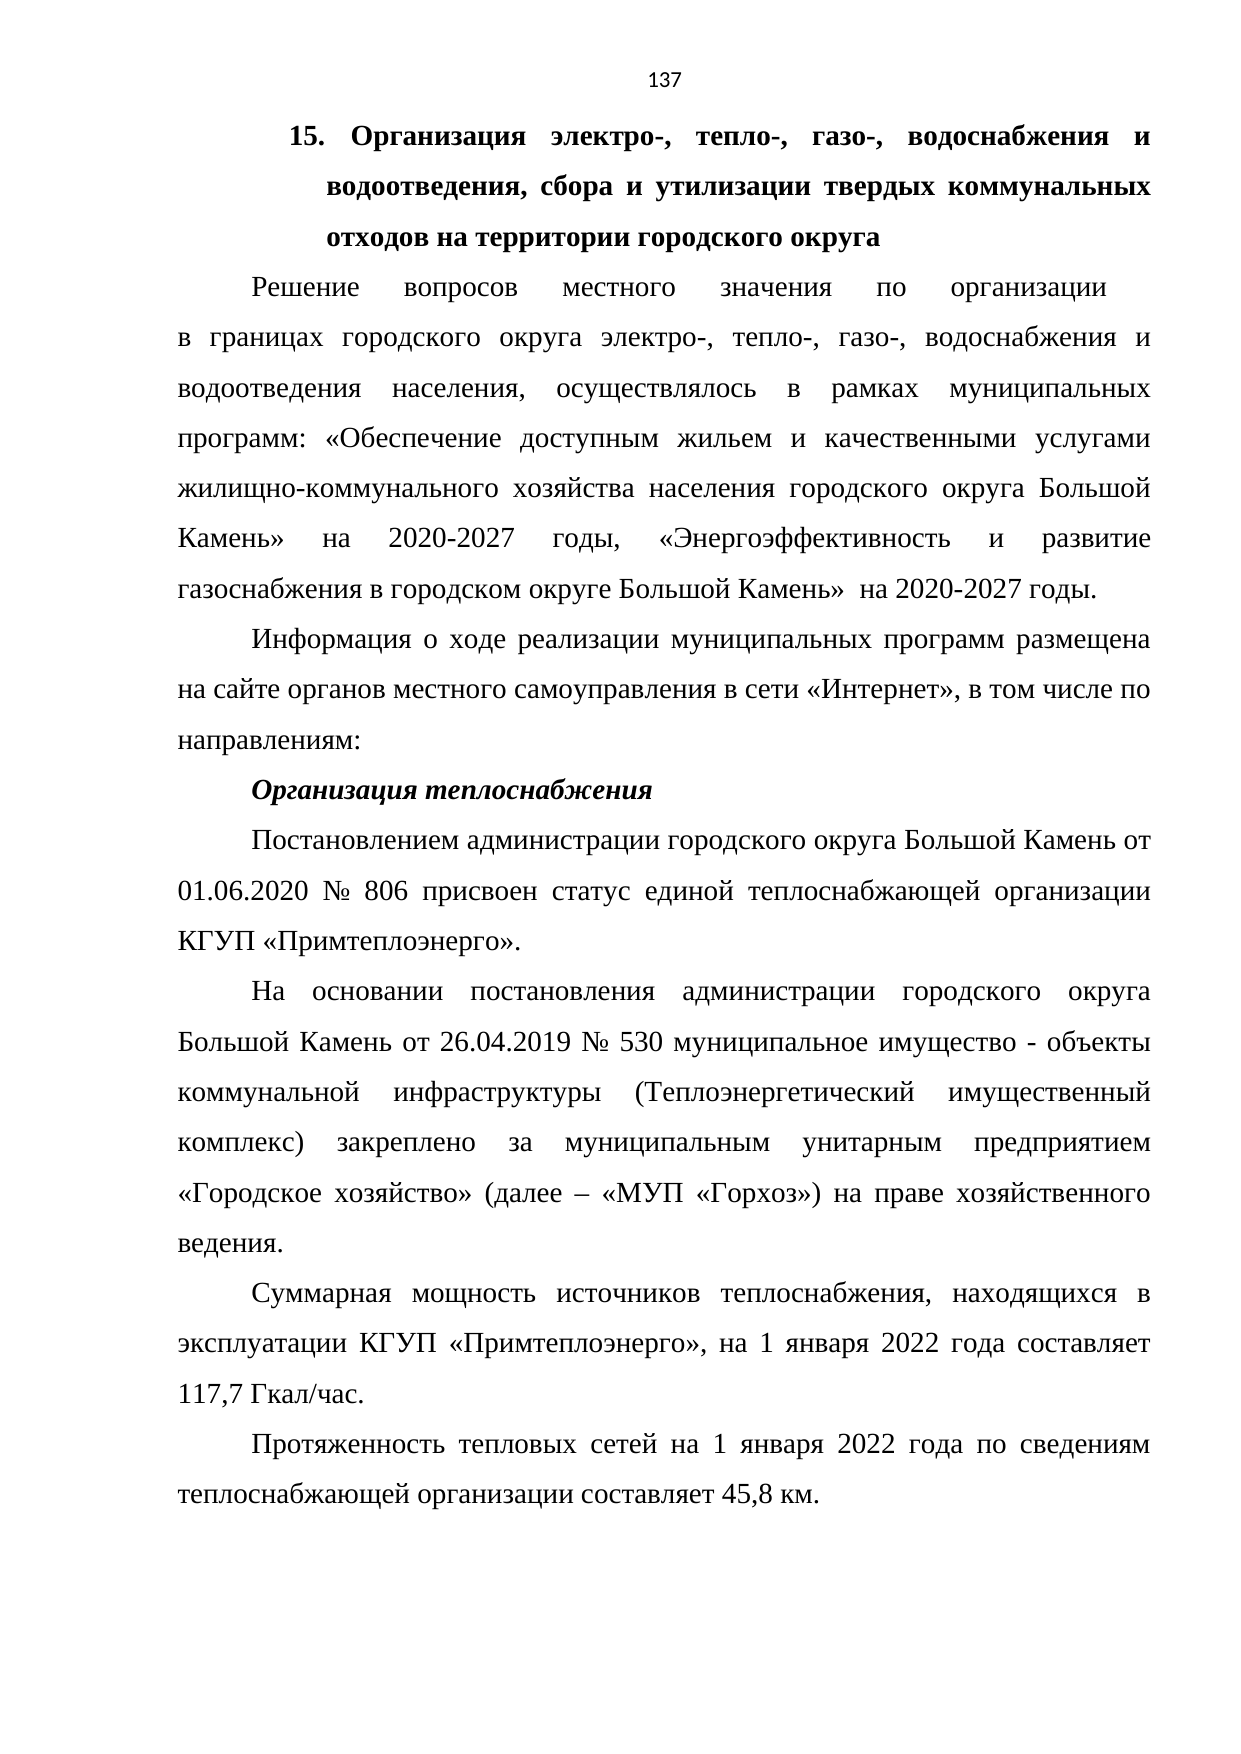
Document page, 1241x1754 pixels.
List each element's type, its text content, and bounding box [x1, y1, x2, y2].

text Решение вопросов местного значения по организации в границах городского округа электро-, тепло-, газо-, водоснабжения и водоотведения населения, осуществлялось в рамках муниципальных программ: «Обеспечение доступным жильем и качественными услугами жилищно-коммунального хозяйства населения городского округа Большой Камень» на 2020-2027 годы, «Энергоэффективность и развитие газоснабжения в городском округе Большой Камень» на 2020-2027 годы. [177, 269, 1152, 604]
text Суммарная мощность источников теплоснабжения, находящихся в эксплуатации КГУП «Примтеплоэнерго», на 1 января 2022 года составляет 117,7 Гкал/час. [177, 1275, 1152, 1409]
text Протяженность тепловых сетей на 1 января 2022 года по сведениям теплоснабжающей организации составляет 45,8 км. [177, 1426, 1152, 1510]
text Информация о ходе реализации муниципальных программ размещена на сайте органов местного самоуправления в сети «Интернет», в том числе по направлениям: [177, 621, 1152, 755]
text Организация теплоснабжения [177, 772, 1152, 806]
subtitle Организация электро-, тепло-, газо-, водоснабжения и водоотведения, сбора и утилизации твердых коммунальных отходов на территории городского округа [288, 118, 1152, 252]
text На основании постановления администрации городского округа Большой Камень от 26.04.2019 № 530 муниципальное имущество - объекты коммунальной инфраструктуры (Теплоэнергетический имущественный комплекс) закреплено за муниципальным унитарным предприятием «Городское хозяйство» (далее – «МУП «Горхоз») на праве хозяйственного ведения. [177, 973, 1152, 1258]
text Постановлением администрации городского округа Большой Камень от 01.06.2020 № 806 присвоен статус единой теплоснабжающей организации КГУП «Примтеплоэнерго». [177, 822, 1152, 957]
